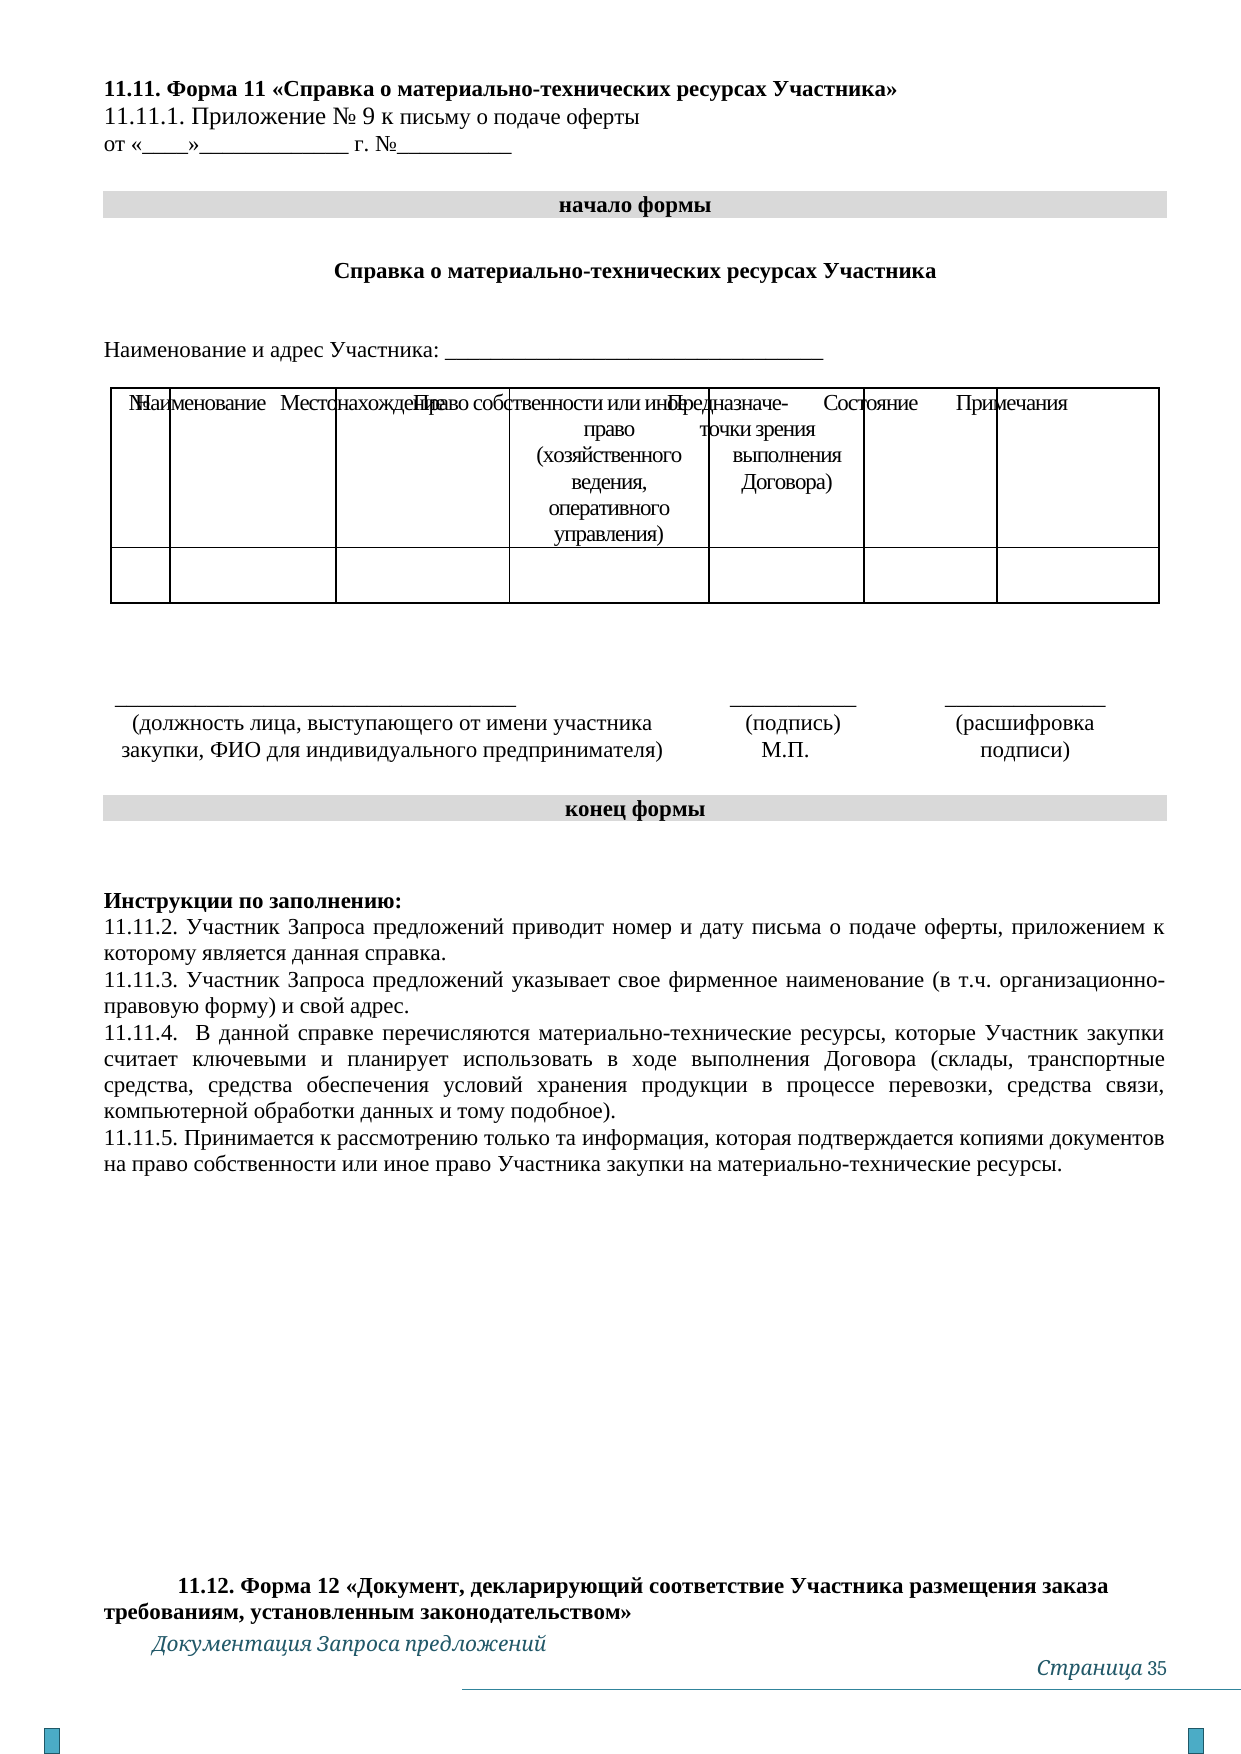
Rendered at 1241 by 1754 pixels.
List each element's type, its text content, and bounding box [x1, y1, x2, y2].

table_cell [171, 548, 335, 602]
text Инструкции по заполнению: [103, 887, 1167, 913]
table_header Предназначе- ние (с точки зрения выполнения Договора) [710, 389, 863, 547]
table_cell [337, 548, 509, 602]
text Справка о материально-технических ресурсах Участника [103, 257, 1167, 283]
table_header ______________ [905, 657, 1145, 709]
table_header Состояние [865, 389, 996, 547]
text от «____»_____________ г. №__________ [103, 130, 1167, 156]
text 11.11.4. В данной справке перечисляются материально-технические ресурсы, которые Участник закупки считает ключевыми и планирует использовать в ходе выполнения Договора (склады, транспортные средства, средства обеспечения условий хранения продукции в процессе перевозки, средства связи, компьютерной обработки данных и тому подобное). [103, 1018, 1167, 1124]
list 11.11.2. Участник Запроса предложений приводит номер и дату письма о подаче оферты, приложением к которому является данная справка. [103, 913, 1167, 966]
table_header Примечания [998, 389, 1158, 547]
table_cell [865, 548, 996, 602]
table_header Наименование [171, 389, 335, 547]
table_cell [710, 548, 863, 602]
table_header Право собственности или иное право (хозяйственного ведения, оперативного управления) [510, 389, 708, 547]
table_header Местонахождение [337, 389, 509, 547]
table_header ___________ [681, 657, 905, 709]
table_cell (подпись) М.П. [681, 709, 905, 762]
text конец формы [103, 795, 1167, 821]
table_cell (расшифровка подписи) [905, 709, 1145, 762]
list 11.11.3. Участник Запроса предложений указывает свое фирменное наименование (в т.ч. организационно-правовую форму) и свой адрес. [103, 966, 1167, 1018]
subtitle 11.11. Форма 11 «Справка о материально-технических ресурсах Участника» [103, 75, 1167, 101]
text 11.11.1. Приложение № 9 к письму о подаче оферты [103, 101, 1167, 130]
text начало формы [103, 191, 1167, 218]
table_header № п/п [112, 389, 169, 547]
table_cell [998, 548, 1158, 602]
text 11.12. Форма 12 «Документ, декларирующий соответствие Участника размещения заказа требованиям, установленным законодательством» [103, 1572, 1167, 1625]
table_cell [112, 548, 169, 602]
text 11.11.5. Принимается к рассмотрению только та информация, которая подтверждается копиями документов на право собственности или иное право Участника закупки на материально-технические ресурсы. [103, 1124, 1167, 1177]
table_cell [510, 548, 708, 602]
table_header ___________________________________ [104, 657, 681, 709]
text Наименование и адрес Участника: _________________________________ [103, 336, 1167, 362]
table_cell (должность лица, выступающего от имени участника закупки, ФИО для индивидуального предпринимателя) [104, 709, 681, 762]
